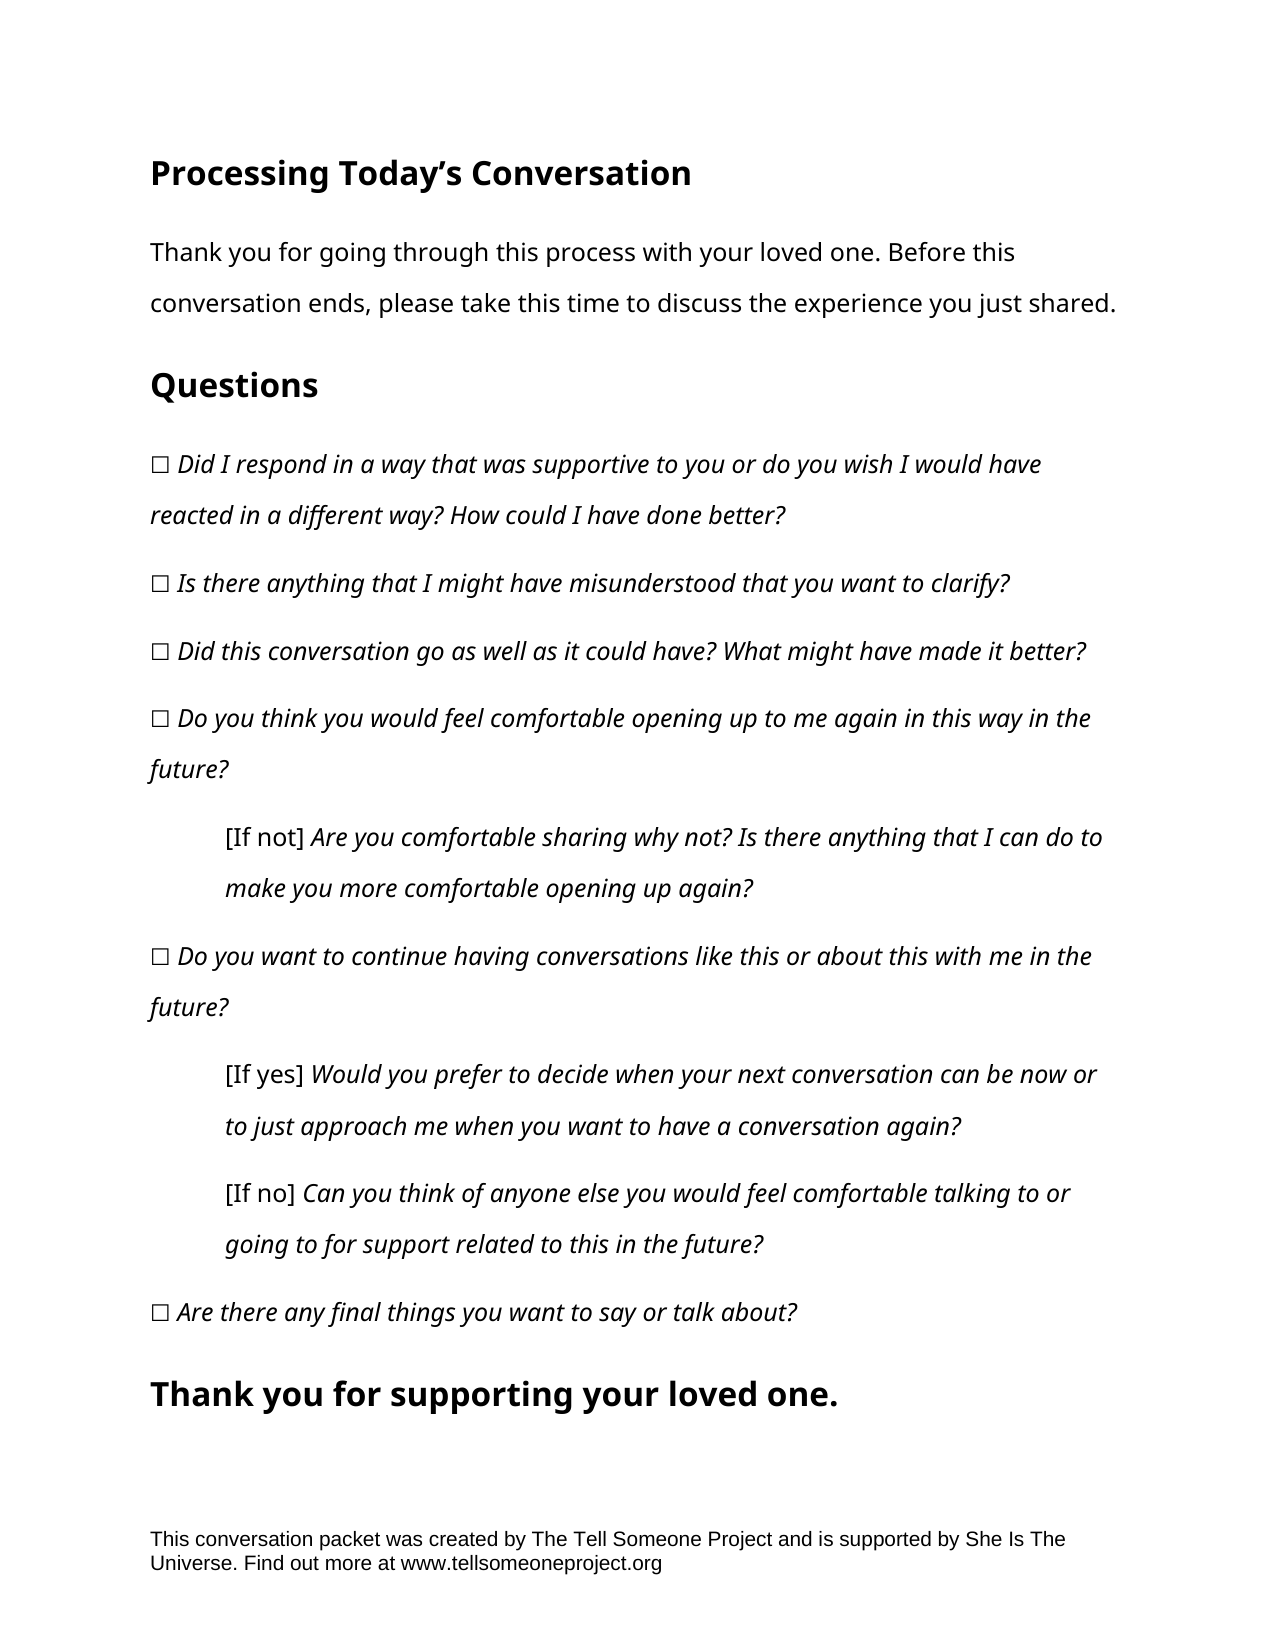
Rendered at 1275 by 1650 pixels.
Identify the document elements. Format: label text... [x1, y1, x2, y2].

text [If not] Are you comfortable sharing why not? Is there anything that I can do to make you more comfortable opening up again? [225, 819, 1125, 905]
text [If yes] Would you prefer to decide when your next conversation can be now or to just approach me when you want to have a conversation again? [225, 1057, 1125, 1142]
text ☐ Is there anything that I might have misunderstood that you want to clarify? [150, 565, 1125, 599]
text [If no] Can you think of anyone else you would feel comfortable talking to or going to for support related to this in the future? [225, 1176, 1125, 1261]
text ☐ Do you want to continue having conversations like this or about this with me in the future? [150, 938, 1125, 1023]
text ☐ Did this conversation go as well as it could have? What might have made it better? [150, 633, 1125, 667]
text Questions [150, 362, 1125, 407]
text ​Thank you for going through this process with your loved one. Before this conversation ends, please take this time to discuss the experience you just shared. [150, 235, 1125, 320]
text Processing Today’s Conversation [150, 150, 1125, 195]
text ☐ Do you think you would feel comfortable opening up to me again in this way in the future? [150, 701, 1125, 786]
text ☐ Are there any final things you want to say or talk about? [150, 1294, 1125, 1329]
text Thank you for supporting your loved one. [150, 1371, 1125, 1416]
text ☐ Did I respond in a way that was supportive to you or do you wish I would have reacted in a different way? How could I have done better? [150, 447, 1125, 532]
